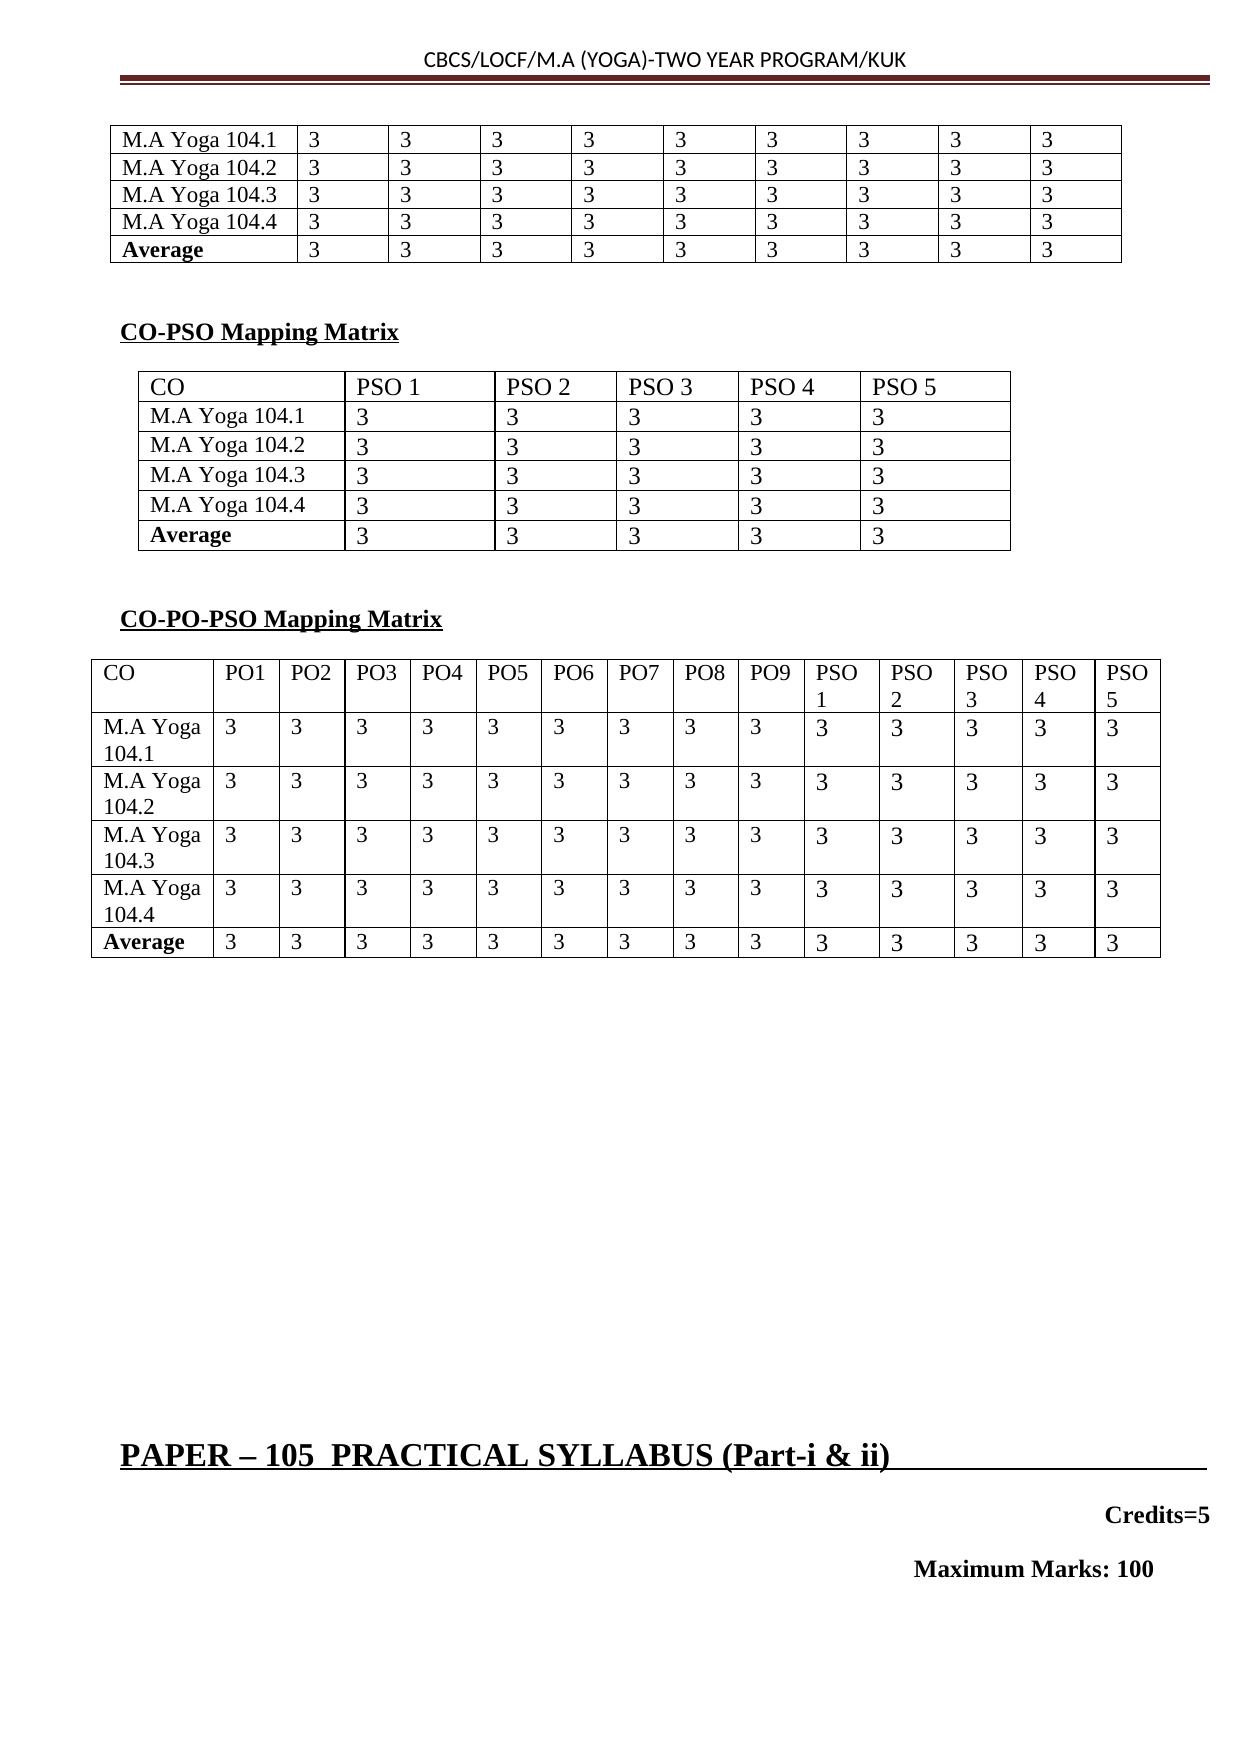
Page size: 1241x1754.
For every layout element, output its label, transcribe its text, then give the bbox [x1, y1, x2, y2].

table_cell 3 [739, 402, 860, 431]
table_cell 3 [280, 713, 344, 766]
table_cell 3 [214, 875, 279, 927]
table_cell 3 [939, 154, 1030, 180]
table_cell 3 [298, 181, 388, 207]
text PAPER – 105 PRACTICAL SYLLABUS (Part-i & ii) [120, 1435, 1210, 1473]
table_cell 3 [496, 461, 616, 490]
table_cell 3 [756, 181, 846, 207]
table_cell 3 [411, 767, 476, 820]
table_cell 3 [1031, 126, 1121, 153]
table_cell 3 [880, 713, 954, 766]
table_cell 3 [880, 875, 954, 927]
table_cell 3 [346, 713, 410, 766]
table_cell 3 [617, 402, 738, 431]
table_cell 3 [389, 126, 480, 153]
table_cell 3 [481, 236, 571, 262]
table_cell 3 [955, 875, 1022, 927]
table_cell 3 [955, 713, 1022, 766]
table_cell 3 [298, 209, 388, 235]
table_cell 3 [542, 821, 607, 873]
table_cell 3 [346, 821, 410, 873]
table_cell 3 [847, 126, 938, 153]
table_cell Average [92, 928, 213, 957]
text CO-PSO Mapping Matrix [120, 317, 1210, 346]
table_cell M.A Yoga 104.4 [92, 875, 213, 927]
table_cell 3 [861, 402, 1010, 431]
table_cell 3 [542, 713, 607, 766]
table_cell 3 [664, 181, 755, 207]
table_cell 3 [1096, 767, 1160, 820]
table_cell 3 [739, 461, 860, 490]
table_cell 3 [214, 821, 279, 873]
table_cell M.A Yoga 104.3 [92, 821, 213, 873]
table_cell 3 [346, 491, 494, 520]
table_cell M.A Yoga 104.2 [92, 767, 213, 820]
table_cell M.A Yoga 104.1 [92, 713, 213, 766]
table_cell 3 [861, 491, 1010, 520]
table_cell 3 [346, 928, 410, 957]
table_cell 3 [1031, 181, 1121, 207]
table_cell 3 [739, 821, 804, 873]
table_cell 3 [572, 209, 663, 235]
table_cell 3 [955, 821, 1022, 873]
table_cell 3 [1031, 209, 1121, 235]
table_cell 3 [664, 236, 755, 262]
table_cell 3 [939, 126, 1030, 153]
table_header PSO 2 [496, 372, 616, 401]
table_cell 3 [861, 432, 1010, 460]
table_cell 3 [280, 821, 344, 873]
table_cell 3 [1096, 928, 1160, 957]
table_cell 3 [674, 928, 738, 957]
table_cell 3 [1023, 767, 1094, 820]
table_cell 3 [756, 236, 846, 262]
table_cell 3 [880, 767, 954, 820]
table_cell 3 [1096, 821, 1160, 873]
table_header CO [92, 660, 213, 712]
table_cell 3 [572, 181, 663, 207]
table_cell 3 [1023, 713, 1094, 766]
table_cell 3 [805, 875, 879, 927]
table_cell 3 [477, 767, 541, 820]
table_cell 3 [496, 402, 616, 431]
table_header PO3 [346, 660, 410, 712]
table_cell 3 [739, 875, 804, 927]
table_header CO [139, 372, 344, 401]
table_header PSO 4 [1023, 660, 1094, 712]
table_cell 3 [411, 713, 476, 766]
table_cell 3 [1031, 236, 1121, 262]
table_cell 3 [739, 521, 860, 550]
table_cell 3 [298, 236, 388, 262]
table_cell 3 [411, 821, 476, 873]
table_header PO2 [280, 660, 344, 712]
table_cell M.A Yoga 104.3 [111, 181, 297, 207]
table_cell 3 [674, 821, 738, 873]
table_cell 3 [542, 928, 607, 957]
table_cell 3 [572, 236, 663, 262]
table_cell M.A Yoga 104.4 [111, 209, 297, 235]
table_cell 3 [608, 875, 673, 927]
table_cell 3 [847, 154, 938, 180]
table_cell 3 [572, 154, 663, 180]
table_header PO7 [608, 660, 673, 712]
table_header PSO 3 [955, 660, 1022, 712]
table_cell 3 [389, 209, 480, 235]
table_cell 3 [674, 713, 738, 766]
table_cell 3 [389, 236, 480, 262]
table_cell 3 [608, 713, 673, 766]
table_cell 3 [481, 181, 571, 207]
table_cell 3 [756, 209, 846, 235]
table_cell 3 [346, 767, 410, 820]
table_cell 3 [280, 767, 344, 820]
table_cell 3 [496, 491, 616, 520]
table_cell 3 [664, 209, 755, 235]
table_cell 3 [805, 821, 879, 873]
table_cell 3 [1096, 713, 1160, 766]
table_cell 3 [756, 126, 846, 153]
table_cell 3 [477, 928, 541, 957]
table_cell M.A Yoga 104.2 [111, 154, 297, 180]
table_cell 3 [617, 491, 738, 520]
table_cell 3 [1023, 875, 1094, 927]
table_cell 3 [481, 154, 571, 180]
table_header PO9 [739, 660, 804, 712]
table_header PSO 5 [861, 372, 1010, 401]
table_header PO4 [411, 660, 476, 712]
table_header PSO 4 [739, 372, 860, 401]
table_cell 3 [955, 928, 1022, 957]
table_cell 3 [861, 461, 1010, 490]
table_cell 3 [411, 875, 476, 927]
text Maximum Marks: 100 [120, 1554, 1210, 1583]
table_cell 3 [346, 875, 410, 927]
text CO-PO-PSO Mapping Matrix [120, 604, 1210, 633]
table_cell 3 [346, 432, 494, 460]
table_header PO8 [674, 660, 738, 712]
table_cell 3 [880, 821, 954, 873]
table_header PSO 2 [880, 660, 954, 712]
table_cell 3 [496, 432, 616, 460]
table_cell 3 [280, 928, 344, 957]
table_cell 3 [346, 521, 494, 550]
table_cell 3 [346, 461, 494, 490]
table_cell 3 [805, 767, 879, 820]
table_header PSO 5 [1096, 660, 1160, 712]
table_cell 3 [214, 767, 279, 820]
table_cell M.A Yoga 104.1 [139, 402, 344, 431]
table_cell Average [139, 521, 344, 550]
table_cell M.A Yoga 104.4 [139, 491, 344, 520]
table_cell 3 [477, 821, 541, 873]
table_cell 3 [939, 181, 1030, 207]
table_cell 3 [477, 875, 541, 927]
table_cell 3 [939, 209, 1030, 235]
table_cell 3 [939, 236, 1030, 262]
text Credits=5 [120, 1500, 1210, 1529]
table_cell 3 [214, 713, 279, 766]
table_cell 3 [847, 209, 938, 235]
table_cell 3 [805, 928, 879, 957]
table_cell 3 [298, 154, 388, 180]
table_cell 3 [411, 928, 476, 957]
table_cell 3 [1096, 875, 1160, 927]
table_cell 3 [756, 154, 846, 180]
table_cell M.A Yoga 104.2 [139, 432, 344, 460]
table_header PSO 1 [346, 372, 494, 401]
table_cell 3 [481, 126, 571, 153]
table_cell 3 [298, 126, 388, 153]
table_cell 3 [1023, 821, 1094, 873]
table_cell 3 [674, 875, 738, 927]
table_cell 3 [214, 928, 279, 957]
table_cell 3 [496, 521, 616, 550]
table_cell 3 [542, 875, 607, 927]
table_cell 3 [664, 126, 755, 153]
table_cell M.A Yoga 104.1 [111, 126, 297, 153]
table_cell 3 [608, 821, 673, 873]
table_cell 3 [346, 402, 494, 431]
table_cell 3 [617, 521, 738, 550]
table_cell 3 [617, 432, 738, 460]
table_cell 3 [1031, 154, 1121, 180]
table_cell 3 [477, 713, 541, 766]
table_cell 3 [739, 767, 804, 820]
table_cell 3 [847, 236, 938, 262]
table_cell 3 [389, 154, 480, 180]
table_cell 3 [572, 126, 663, 153]
table_header PSO 1 [805, 660, 879, 712]
table_cell 3 [1023, 928, 1094, 957]
table_cell 3 [739, 432, 860, 460]
table_cell 3 [664, 154, 755, 180]
table_cell M.A Yoga 104.3 [139, 461, 344, 490]
table_cell 3 [280, 875, 344, 927]
table_header PO5 [477, 660, 541, 712]
table_cell Average [111, 236, 297, 262]
table_cell 3 [805, 713, 879, 766]
table_header PO1 [214, 660, 279, 712]
table_cell 3 [389, 181, 480, 207]
table_cell 3 [739, 713, 804, 766]
table_cell 3 [608, 928, 673, 957]
table_cell 3 [739, 491, 860, 520]
table_header PSO 3 [617, 372, 738, 401]
table_cell 3 [847, 181, 938, 207]
table_cell 3 [617, 461, 738, 490]
table_cell 3 [481, 209, 571, 235]
table_header PO6 [542, 660, 607, 712]
table_cell 3 [955, 767, 1022, 820]
table_cell 3 [880, 928, 954, 957]
table_cell 3 [608, 767, 673, 820]
table_cell 3 [861, 521, 1010, 550]
table_cell 3 [674, 767, 738, 820]
table_cell 3 [542, 767, 607, 820]
table_cell 3 [739, 928, 804, 957]
